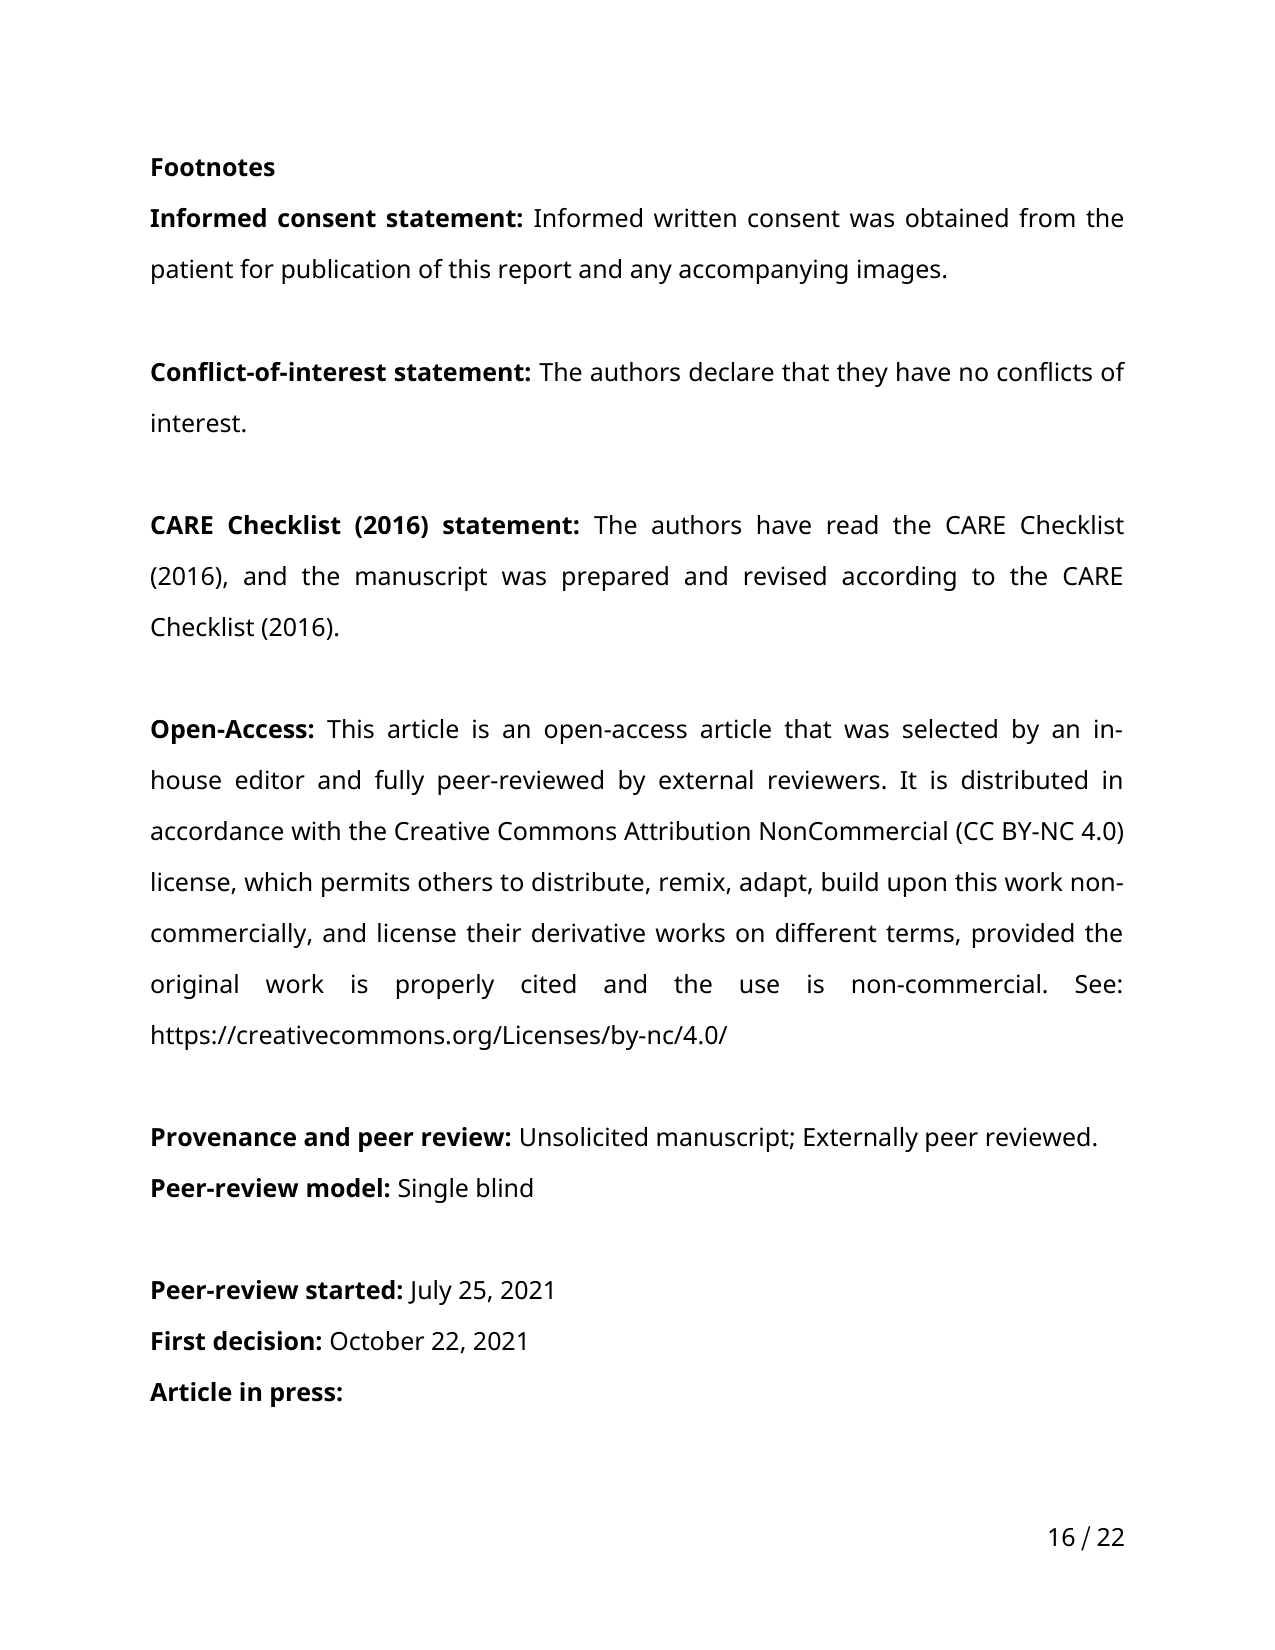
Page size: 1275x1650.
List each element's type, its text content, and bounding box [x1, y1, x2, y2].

text Conflict-of-interest statement: The authors declare that they have no conflicts of interest. [150, 354, 1125, 439]
text Informed consent statement: Informed written consent was obtained from the patient for publication of this report and any accompanying images. [150, 201, 1125, 286]
text Peer-review model: Single blind [150, 1171, 1125, 1205]
text Article in press: [150, 1375, 1125, 1409]
text CARE Checklist (2016) statement: The authors have read the CARE Checklist (2016), and the manuscript was prepared and revised according to the CARE Checklist (2016). [150, 507, 1125, 643]
text First decision: October 22, 2021 [150, 1324, 1125, 1358]
text Open-Access: This article is an open-access article that was selected by an in-house editor and fully peer-reviewed by external reviewers. It is distributed in accordance with the Creative Commons Attribution NonCommercial (CC BY-NC 4.0) license, which permits others to distribute, remix, adapt, build upon this work non-commercially, and license their derivative works on different terms, provided the original work is properly cited and the use is non-commercial. See: https://creativecommons.org/Licenses/by-nc/4.0/ [150, 711, 1125, 1052]
text Provenance and peer review: Unsolicited manuscript; Externally peer reviewed. [150, 1120, 1125, 1154]
text Peer-review started: July 25, 2021 [150, 1273, 1125, 1307]
text Footnotes [150, 150, 1125, 184]
